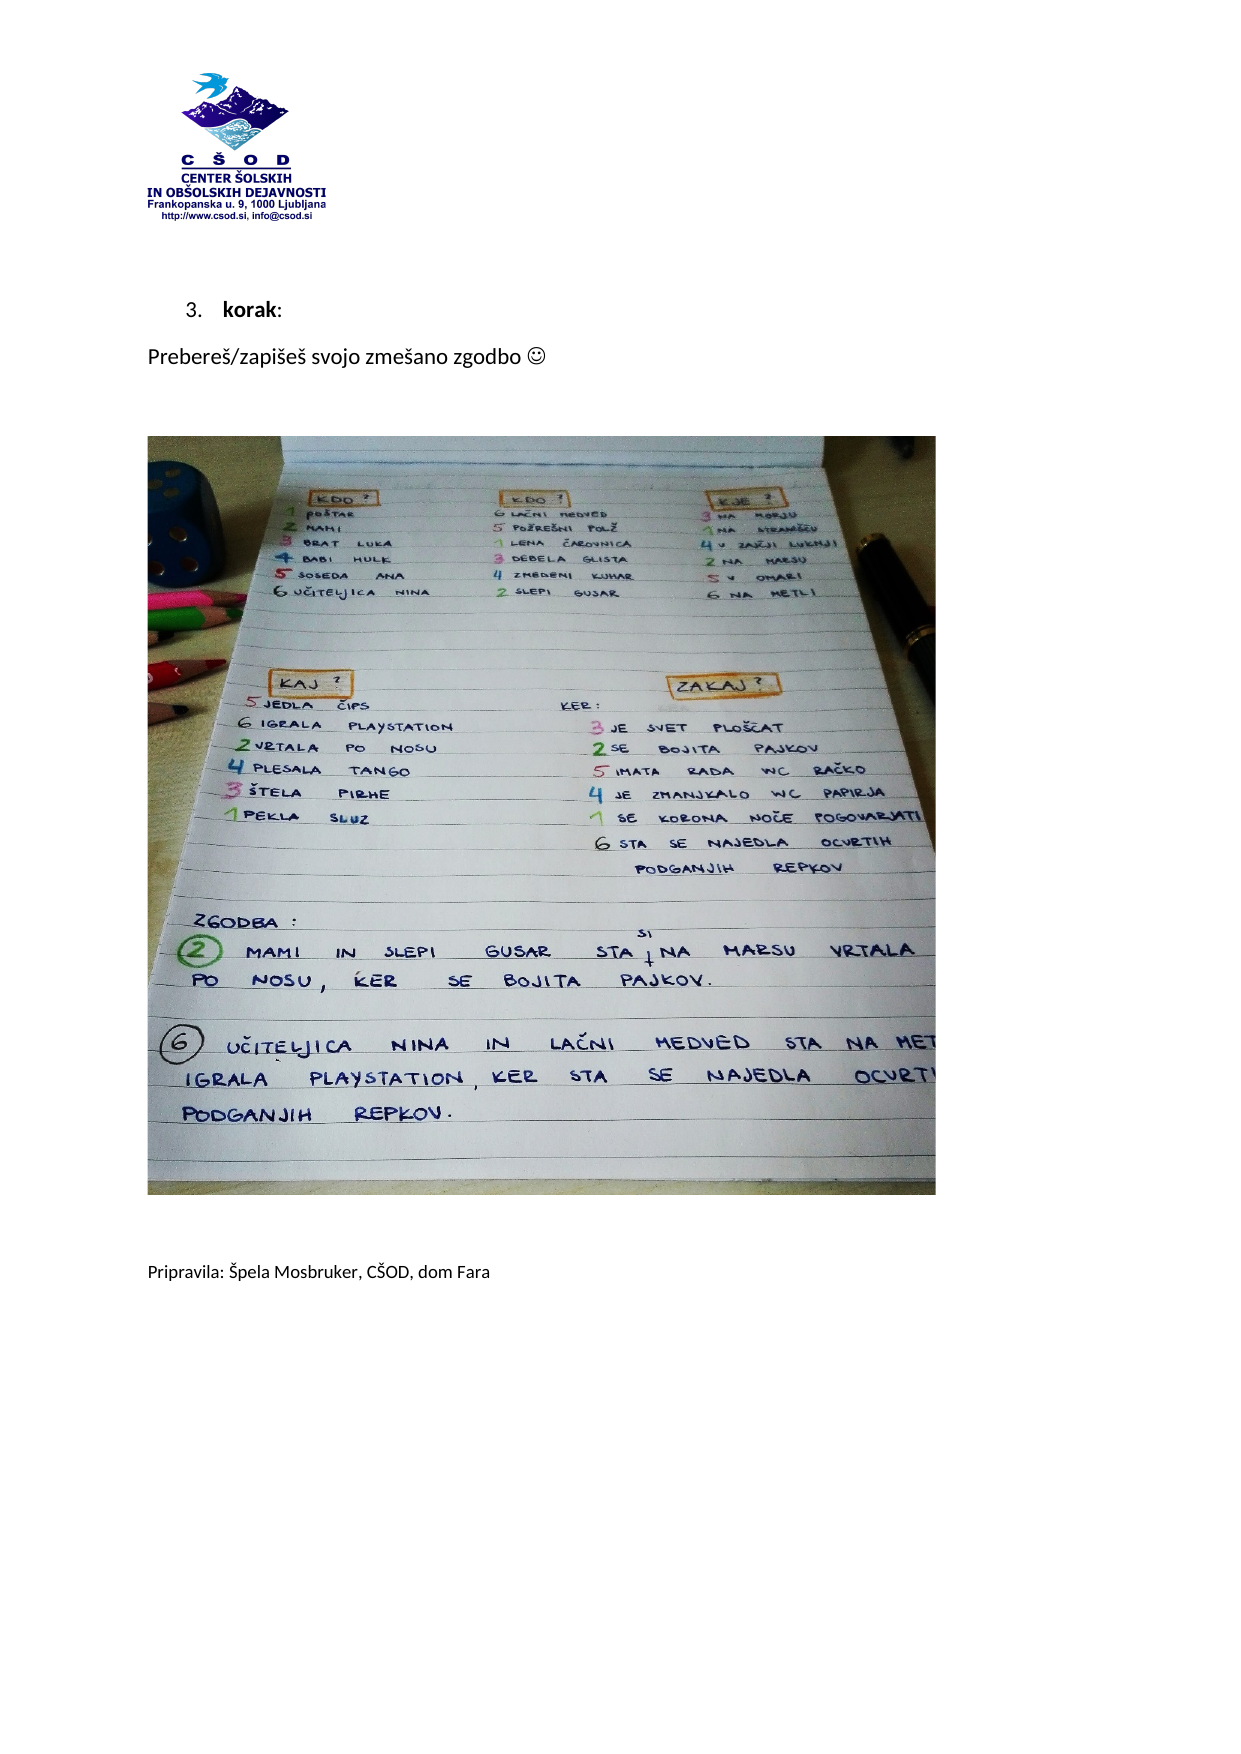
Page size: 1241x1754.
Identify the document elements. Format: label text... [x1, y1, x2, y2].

list korak: [185, 296, 1093, 323]
text Prebereš/zapišeš svojo zmešano zgodbo [148, 342, 1093, 370]
text Pripravila: Špela Mosbruker, CŠOD, dom Fara [148, 1260, 1093, 1283]
picture [147, 436, 936, 1195]
picture [147, 73, 326, 221]
